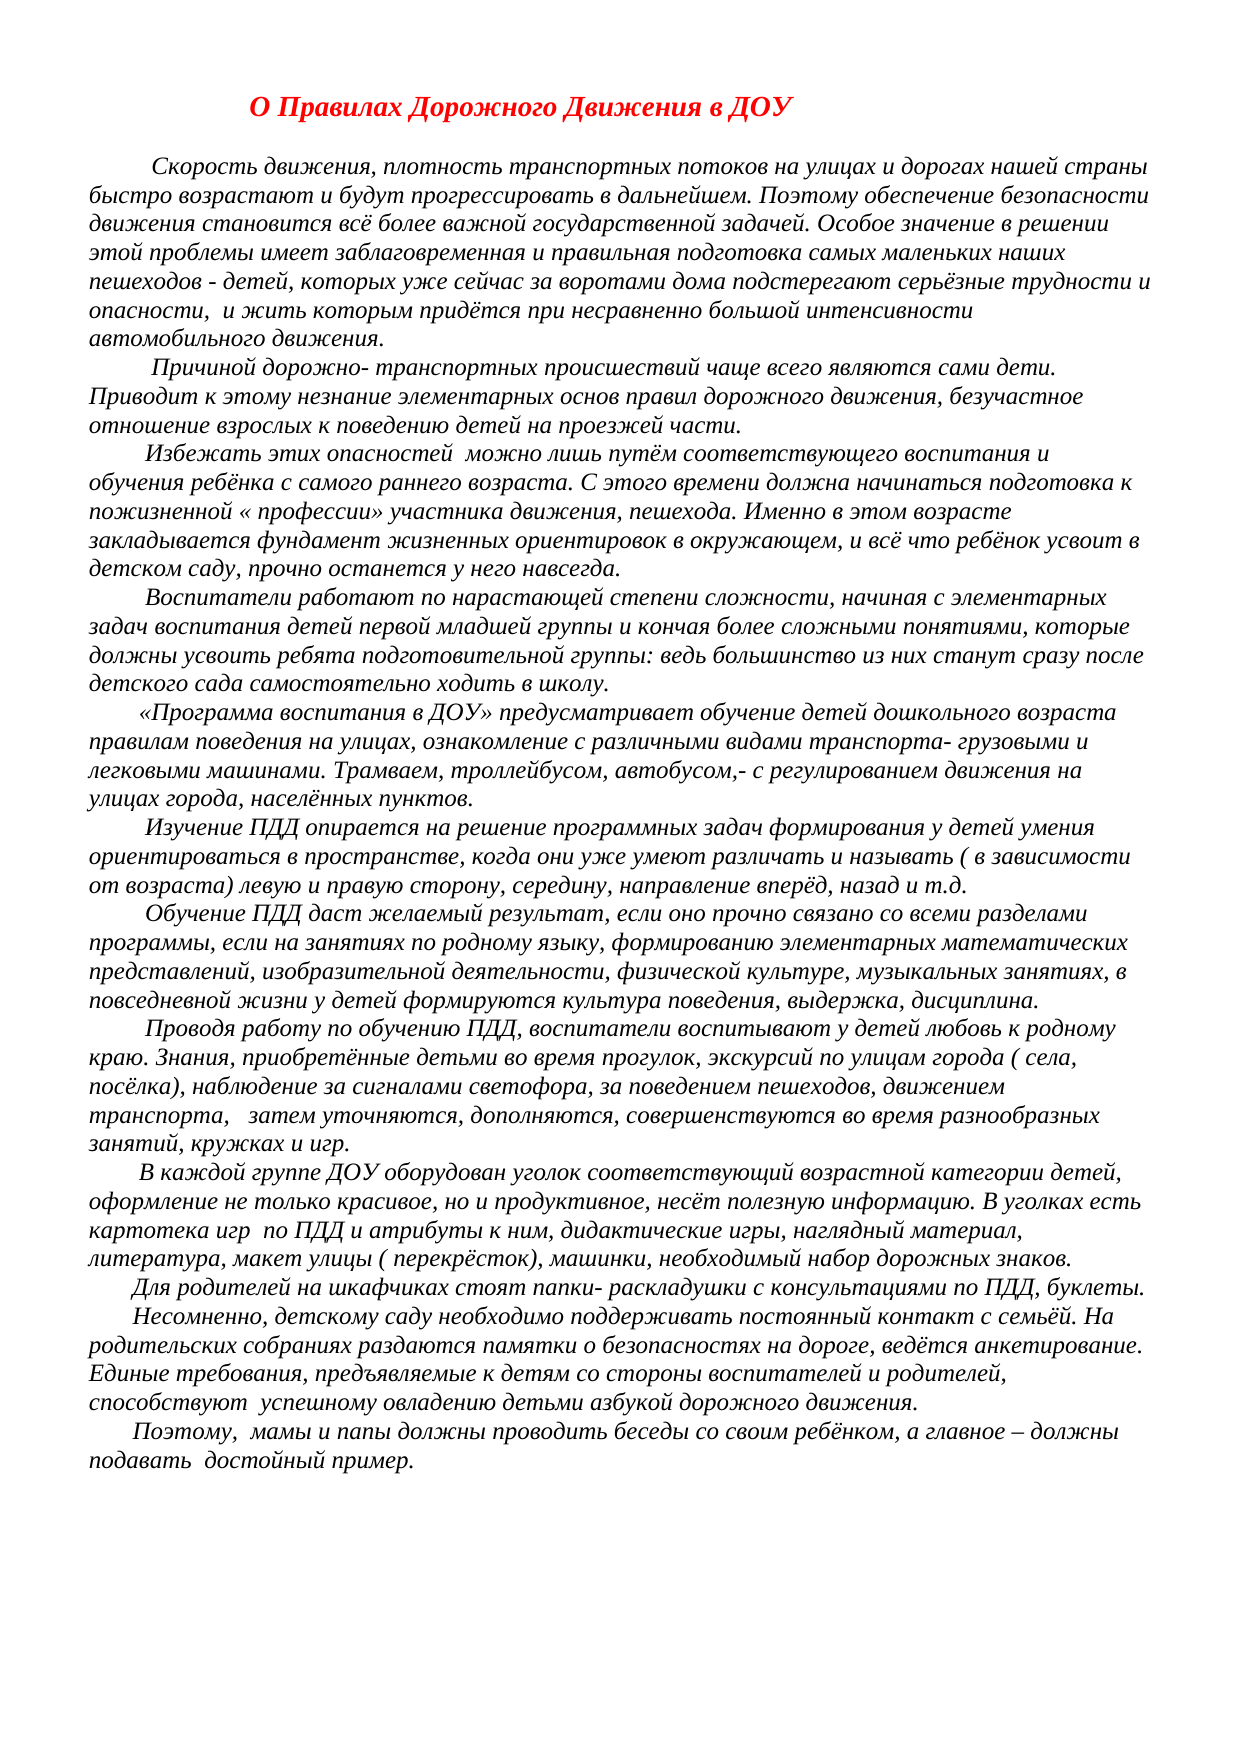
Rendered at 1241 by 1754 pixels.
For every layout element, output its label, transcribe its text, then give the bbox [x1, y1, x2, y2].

text Воспитатели работают по нарастающей степени сложности, начиная с элементарных задач воспитания детей первой младшей группы и кончая более сложными понятиями, которые должны усвоить ребята подготовительной группы: ведь большинство из них станут сразу после детского сада самостоятельно ходить в школу. [89, 582, 1152, 697]
text Несомненно, детскому саду необходимо поддерживать постоянный контакт с семьёй. На родительских собраниях раздаются памятки о безопасностях на дороге, ведётся анкетирование. Единые требования, предъявляемые к детям со стороны воспитателей и родителей, способствуют успешному овладению детьми азбукой дорожного движения. [89, 1301, 1152, 1416]
text В каждой группе ДОУ оборудован уголок соответствующий возрастной категории детей, оформление не только красивое, но и продуктивное, несёт полезную информацию. В уголках есть картотека игр по ПДД и атрибуты к ним, дидактические игры, наглядный материал, литература, макет улицы ( перекрёсток), машинки, необходимый набор дорожных знаков. [89, 1157, 1152, 1272]
text Проводя работу по обучению ПДД, воспитатели воспитывают у детей любовь к родному краю. Знания, приобретённые детьми во время прогулок, экскурсий по улицам города ( села, посёлка), наблюдение за сигналами светофора, за поведением пешеходов, движением транспорта, затем уточняются, дополняются, совершенствуются во время разнообразных занятий, кружках и игр. [89, 1013, 1152, 1157]
text Избежать этих опасностей можно лишь путём соответствующего воспитания и обучения ребёнка с самого раннего возраста. С этого времени должна начинаться подготовка к пожизненной « профессии» участника движения, пешехода. Именно в этом возрасте закладывается фундамент жизненных ориентировок в окружающем, и всё что ребёнок усвоит в детском саду, прочно останется у него навсегда. [89, 438, 1152, 582]
text Скорость движения, плотность транспортных потоков на улицах и дорогах нашей страны быстро возрастают и будут прогрессировать в дальнейшем. Поэтому обеспечение безопасности движения становится всё более важной государственной задачей. Особое значение в решении этой проблемы имеет заблаговременная и правильная подготовка самых маленьких наших пешеходов - детей, которых уже сейчас за воротами дома подстерегают серьёзные трудности и опасности, и жить которым придётся при несравненно большой интенсивности автомобильного движения. [89, 151, 1152, 352]
text Обучение ПДД даст желаемый результат, если оно прочно связано со всеми разделами программы, если на занятиях по родному языку, формированию элементарных математических представлений, изобразительной деятельности, физической культуре, музыкальных занятиях, в повседневной жизни у детей формируются культура поведения, выдержка, дисциплина. [89, 898, 1152, 1013]
text Причиной дорожно- транспортных происшествий чаще всего являются сами дети. Приводит к этому незнание элементарных основ правил дорожного движения, безучастное отношение взрослых к поведению детей на проезжей части. [89, 352, 1152, 438]
text Поэтому, мамы и папы должны проводить беседы со своим ребёнком, а главное – должны подавать достойный пример. [89, 1416, 1152, 1473]
text Для родителей на шкафчиках стоят папки- раскладушки с консультациями по ПДД, буклеты. [89, 1272, 1152, 1301]
text О Правилах Дорожного Движения в ДОУ [89, 89, 1152, 122]
text Изучение ПДД опирается на решение программных задач формирования у детей умения ориентироваться в пространстве, когда они уже умеют различать и называть ( в зависимости от возраста) левую и правую сторону, середину, направление вперёд, назад и т.д. [89, 812, 1152, 898]
text «Программа воспитания в ДОУ» предусматривает обучение детей дошкольного возраста правилам поведения на улицах, ознакомление с различными видами транспорта- грузовыми и легковыми машинами. Трамваем, троллейбусом, автобусом,- с регулированием движения на улицах города, населённых пунктов. [89, 697, 1152, 812]
